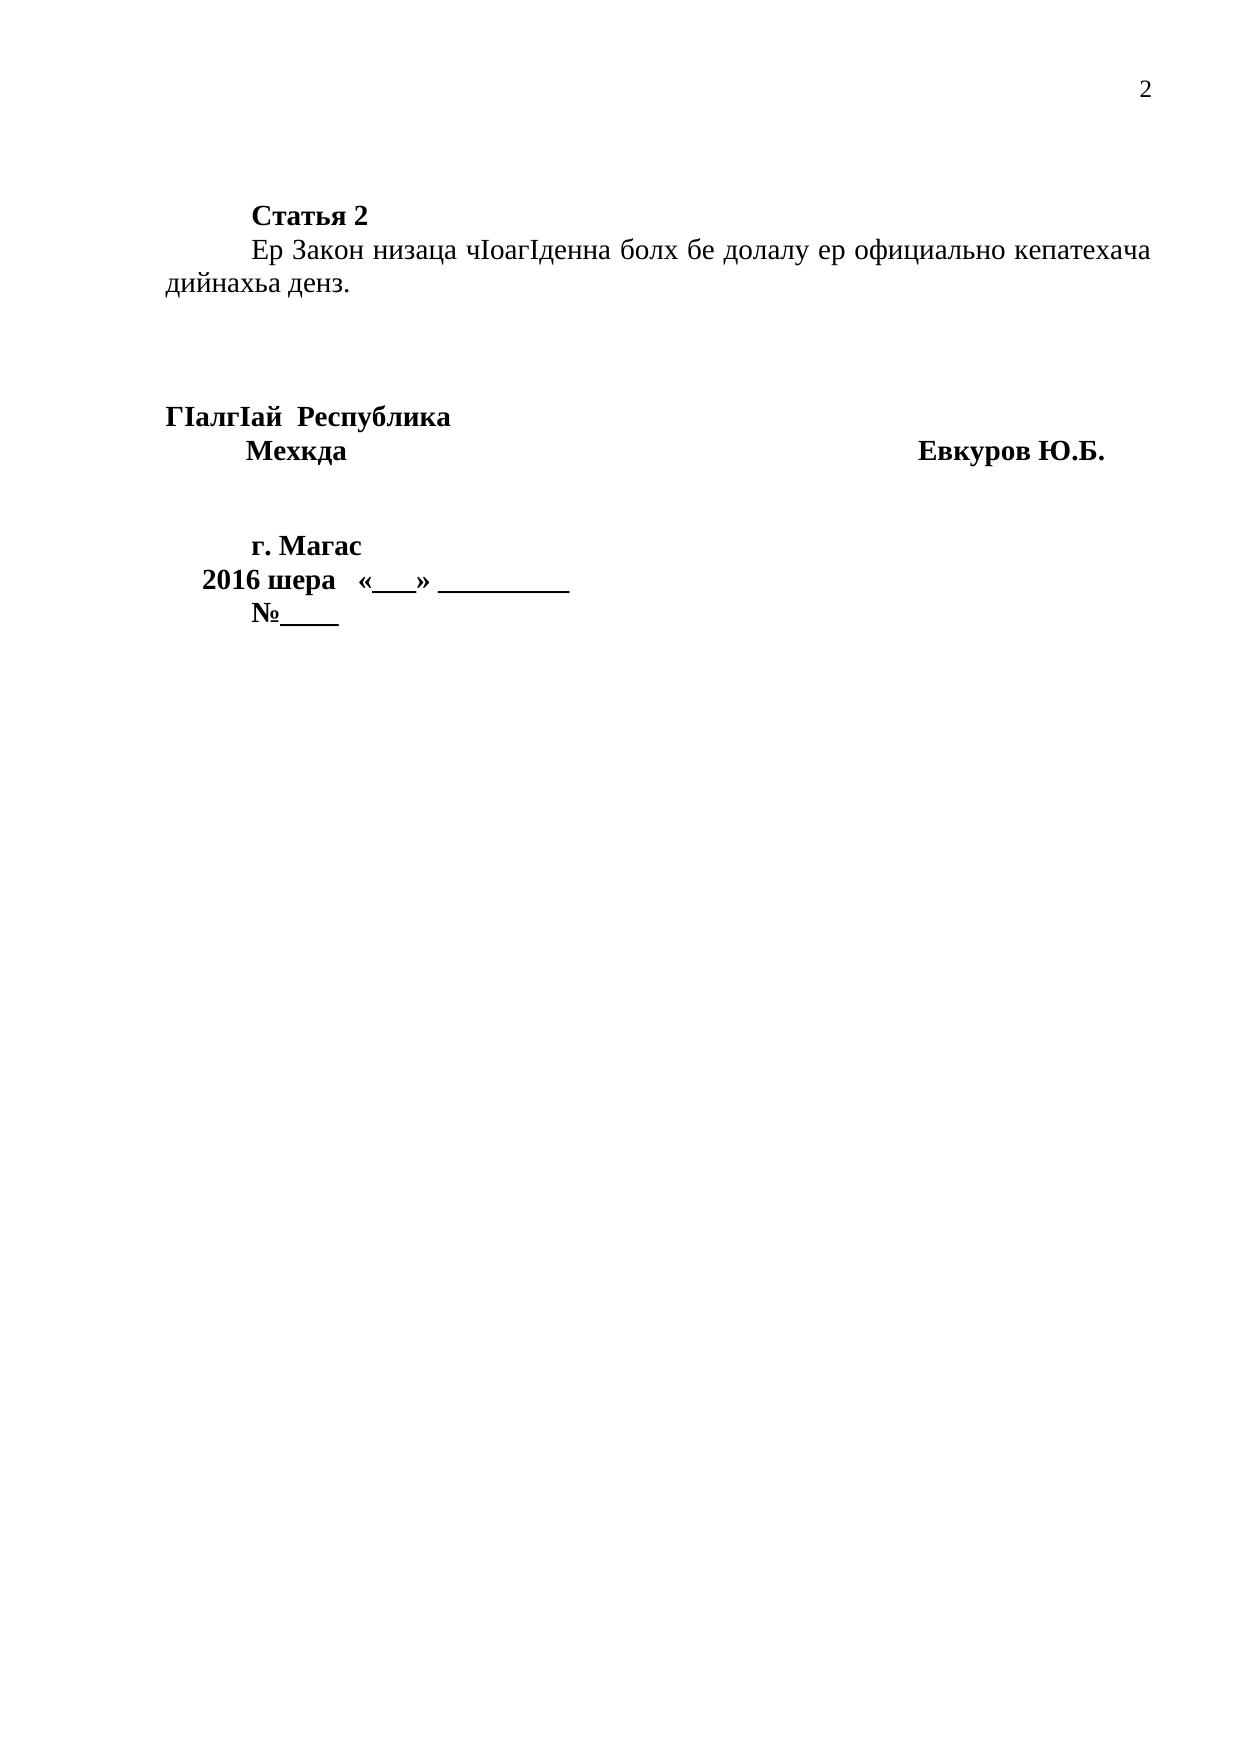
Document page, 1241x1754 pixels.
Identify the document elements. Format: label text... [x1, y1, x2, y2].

text Ер Закон низаца чIоагIденна болх бе долалу ер официально кепатехача дийнахьа денз. [165, 232, 1152, 299]
text Мехкда Евкуров Ю.Б. [165, 433, 1152, 467]
text ГIалгIай Республика [165, 399, 1152, 433]
text №____ [165, 595, 1152, 629]
text 2016 шера «___» _________ [165, 562, 1152, 595]
text Статья 2 [165, 198, 1152, 232]
text г. Магас [165, 528, 1152, 562]
